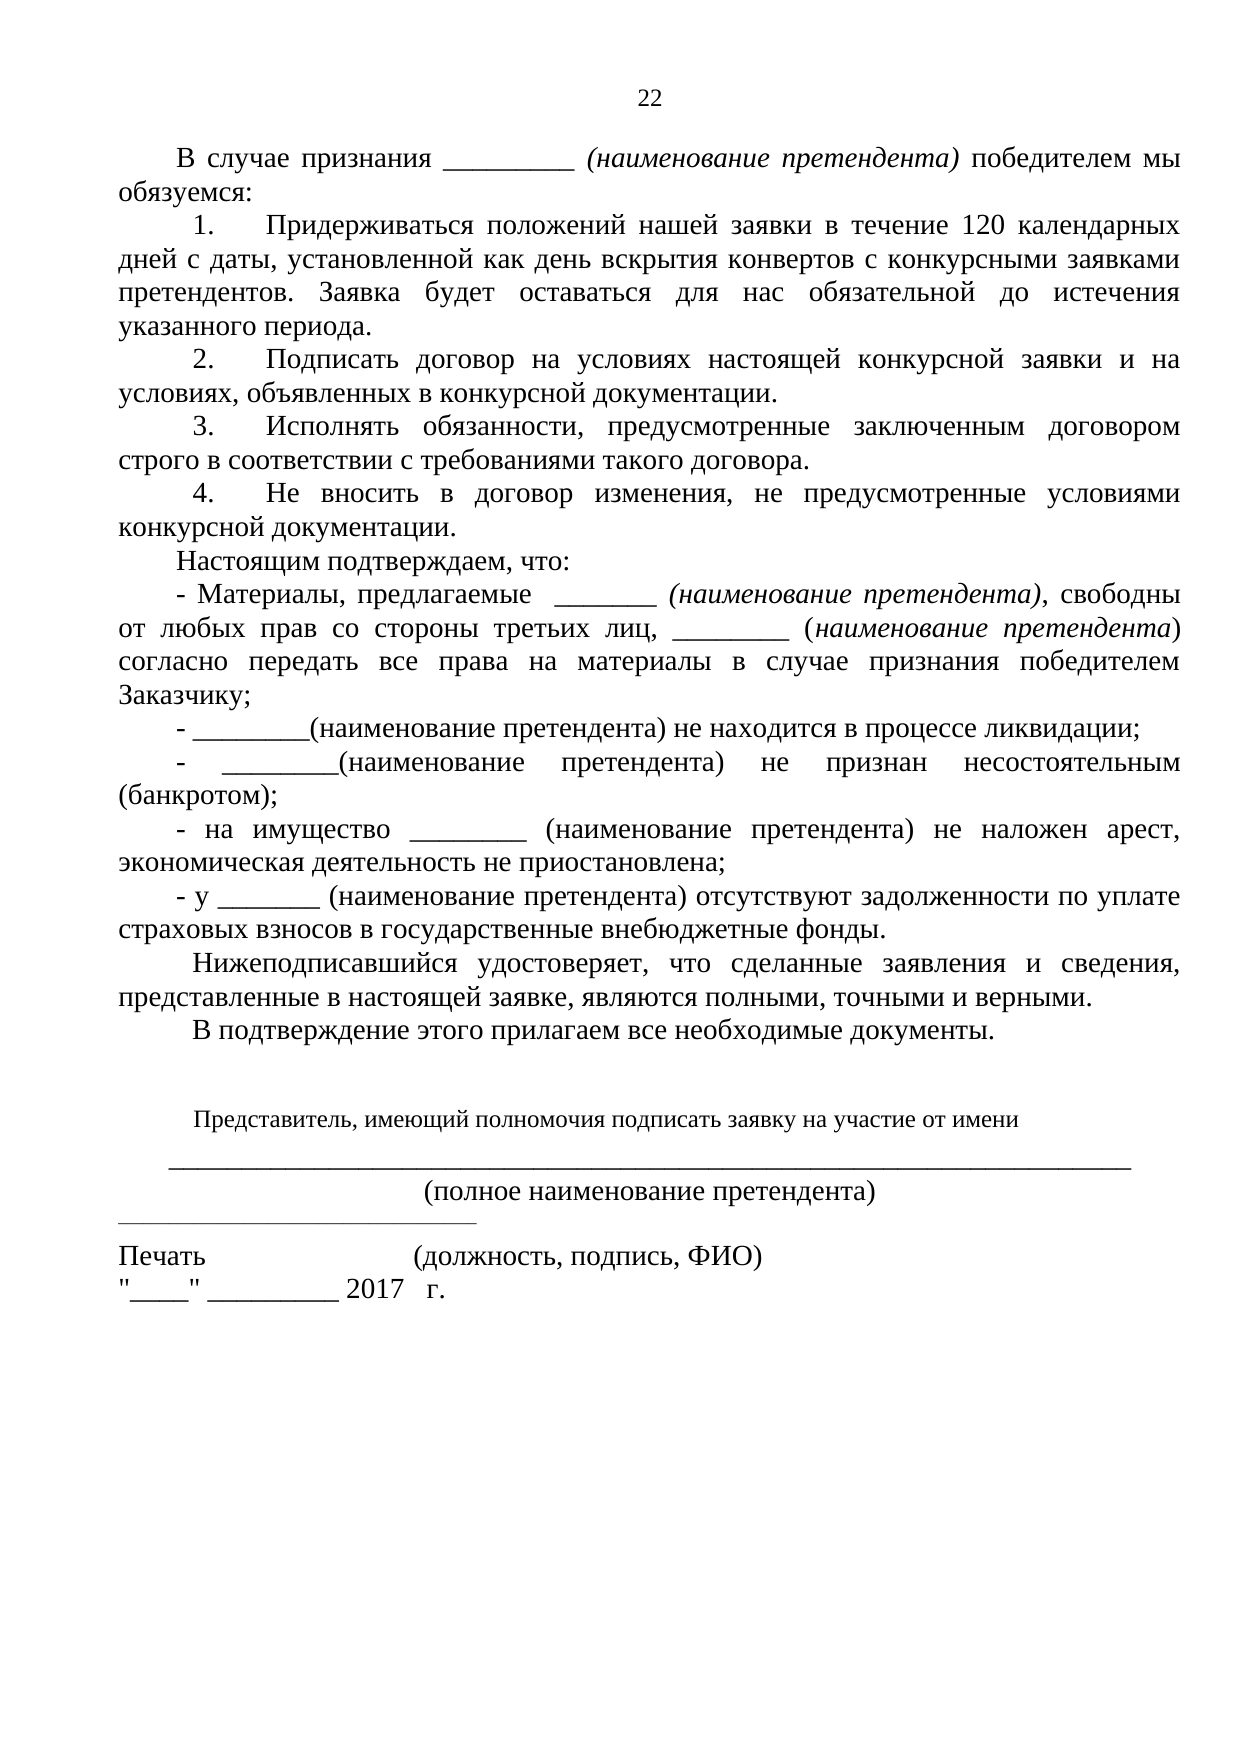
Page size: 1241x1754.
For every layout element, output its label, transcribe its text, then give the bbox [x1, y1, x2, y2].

text Нижеподписавшийся удостоверяет, что сделанные заявления и сведения, представленные в настоящей заявке, являются полными, точными и верными. [118, 945, 1181, 1012]
text В подтверждение этого прилагаем все необходимые документы. [118, 1012, 1181, 1046]
list Придерживаться положений нашей заявки в течение 120 календарных дней с даты, установленной как день вскрытия конвертов с конкурсными заявками претендентов. Заявка будет оставаться для нас обязательной до истечения указанного периода. [118, 207, 1181, 341]
text - Материалы, предлагаемые _______ (наименование претендента), свободны от любых прав со стороны третьих лиц, ________ (наименование претендента) согласно передать все права на материалы в случае признания победителем Заказчику; [118, 576, 1181, 710]
text (полное наименование претендента) [118, 1173, 1181, 1206]
text - на имущество ________ (наименование претендента) не наложен арест, экономическая деятельность не приостановлена; [118, 811, 1181, 878]
subtitle Представитель, имеющий полномочия подписать заявку на участие от имени [118, 1104, 1181, 1133]
text - ________(наименование претендента) не признан несостоятельным (банкротом); [118, 744, 1181, 811]
text В случае признания _________ (наименование претендента) победителем мы обязуемся: [118, 140, 1181, 207]
text ___________________________________________ [118, 1206, 1181, 1226]
text Настоящим подтверждаем, что: [118, 543, 1181, 576]
text __________________________________________________________________ [118, 1139, 1181, 1173]
text "____" _________ 2017 г. [118, 1272, 1181, 1305]
text - ________(наименование претендента) не находится в процессе ликвидации; [118, 710, 1181, 744]
list Исполнять обязанности, предусмотренные заключенным договором строго в соответствии с требованиями такого договора. [118, 408, 1181, 476]
text Печать (должность, подпись, ФИО) [118, 1238, 1181, 1272]
list Не вносить в договор изменения, не предусмотренные условиями конкурсной документации. [118, 476, 1181, 543]
text - у _______ (наименование претендента) отсутствуют задолженности по уплате страховых взносов в государственные внебюджетные фонды. [118, 878, 1181, 945]
list Подписать договор на условиях настоящей конкурсной заявки и на условиях, объявленных в конкурсной документации. [118, 341, 1181, 408]
